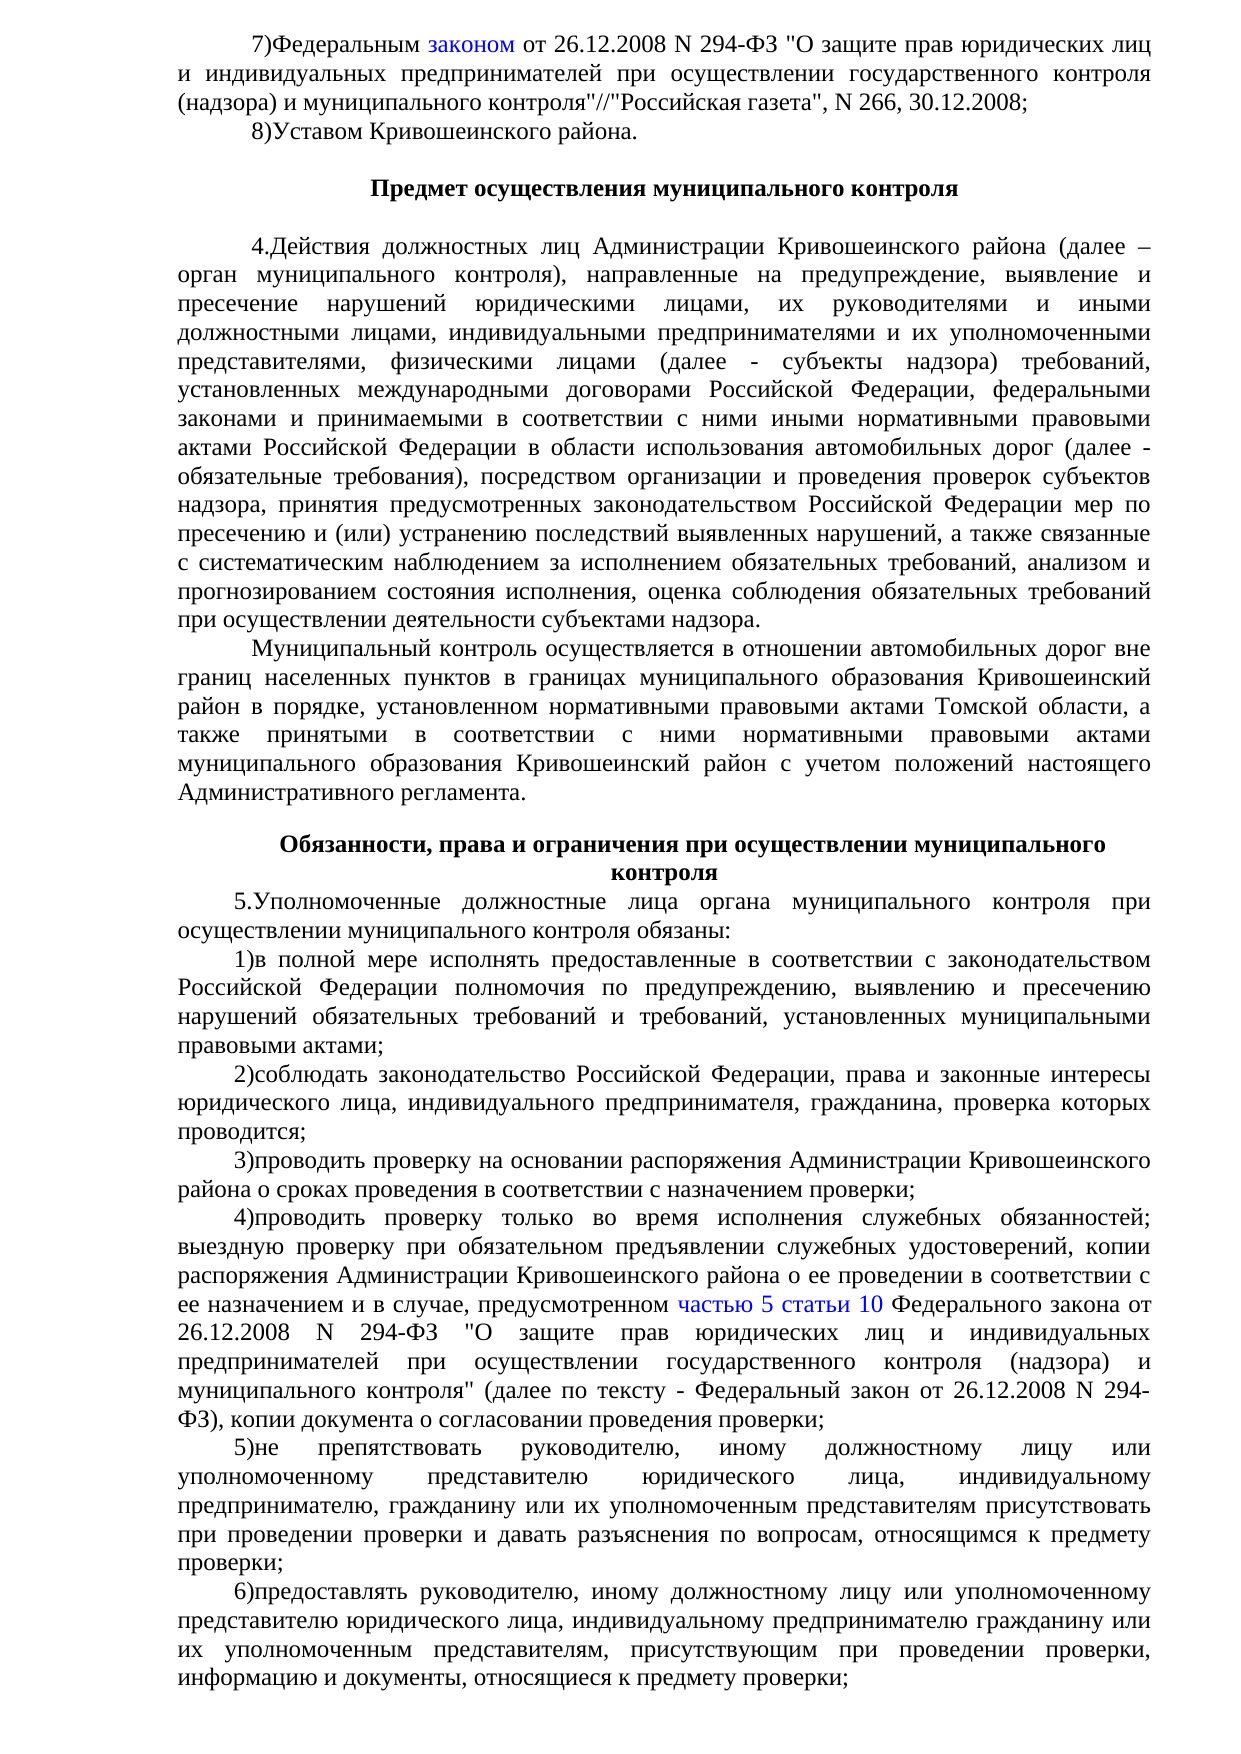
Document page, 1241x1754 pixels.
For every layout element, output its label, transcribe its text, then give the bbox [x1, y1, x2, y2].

text 6)предоставлять руководителю, иному должностному лицу или уполномоченному представителю юридического лица, индивидуальному предпринимателю гражданину или их уполномоченным представителям, присутствующим при проведении проверки, информацию и документы, относящиеся к предмету проверки; [177, 1576, 1152, 1691]
text 1)в полной мере исполнять предоставленные в соответствии с законодательством Российской Федерации полномочия по предупреждению, выявлению и пресечению нарушений обязательных требований и требований, установленных муниципальными правовыми актами; [177, 944, 1152, 1059]
text 4)проводить проверку только во время исполнения служебных обязанностей; выездную проверку при обязательном предъявлении служебных удостоверений, копии распоряжения Администрации Кривошеинского района о ее проведении в соответствии с ее назначением и в случае, предусмотренном частью 5 статьи 10 Федерального закона от 26.12.2008 N 294-ФЗ "О защите прав юридических лиц и индивидуальных предпринимателей при осуществлении государственного контроля (надзора) и муниципального контроля" (далее по тексту - Федеральный закон от 26.12.2008 N 294-ФЗ), копии документа о согласовании проведения проверки; [177, 1202, 1152, 1432]
text Муниципальный контроль осуществляется в отношении автомобильных дорог вне границ населенных пунктов в границах муниципального образования Кривошеинский район в порядке, установленном нормативными правовыми актами Томской области, а также принятыми в соответствии с ними нормативными правовыми актами муниципального образования Кривошеинский район с учетом положений настоящего Административного регламента. [177, 633, 1152, 806]
title Предмет осуществления муниципального контроля [177, 173, 1152, 202]
text Обязанности, права и ограничения при осуществлении муниципального контроля [177, 829, 1152, 886]
text 7)Федеральным законом от 26.12.2008 N 294-ФЗ "О защите прав юридических лиц и индивидуальных предпринимателей при осуществлении государственного контроля (надзора) и муниципального контроля"//"Российская газета", N 266, 30.12.2008; [177, 29, 1152, 116]
text 2)соблюдать законодательство Российской Федерации, права и законные интересы юридического лица, индивидуального предпринимателя, гражданина, проверка которых проводится; [177, 1059, 1152, 1145]
text 5)не препятствовать руководителю, иному должностному лицу или уполномоченному представителю юридического лица, индивидуальному предпринимателю, гражданину или их уполномоченным представителям присутствовать при проведении проверки и давать разъяснения по вопросам, относящимся к предмету проверки; [177, 1432, 1152, 1576]
text 4.Действия должностных лиц Администрации Кривошеинского района (далее –орган муниципального контроля), направленные на предупреждение, выявление и пресечение нарушений юридическими лицами, их руководителями и иными должностными лицами, индивидуальными предпринимателями и их уполномоченными представителями, физическими лицами (далее - субъекты надзора) требований, установленных международными договорами Российской Федерации, федеральными законами и принимаемыми в соответствии с ними иными нормативными правовыми актами Российской Федерации в области использования автомобильных дорог (далее - обязательные требования), посредством организации и проведения проверок субъектов надзора, принятия предусмотренных законодательством Российской Федерации мер по пресечению и (или) устранению последствий выявленных нарушений, а также связанные с систематическим наблюдением за исполнением обязательных требований, анализом и прогнозированием состояния исполнения, оценка соблюдения обязательных требований при осуществлении деятельности субъектами надзора. [177, 231, 1152, 633]
text 5.Уполномоченные должностные лица органа муниципального контроля при осуществлении муниципального контроля обязаны: [177, 886, 1152, 944]
text 3)проводить проверку на основании распоряжения Администрации Кривошеинского района о сроках проведения в соответствии с назначением проверки; [177, 1145, 1152, 1202]
text 8)Уставом Кривошеинского района. [177, 116, 1152, 144]
